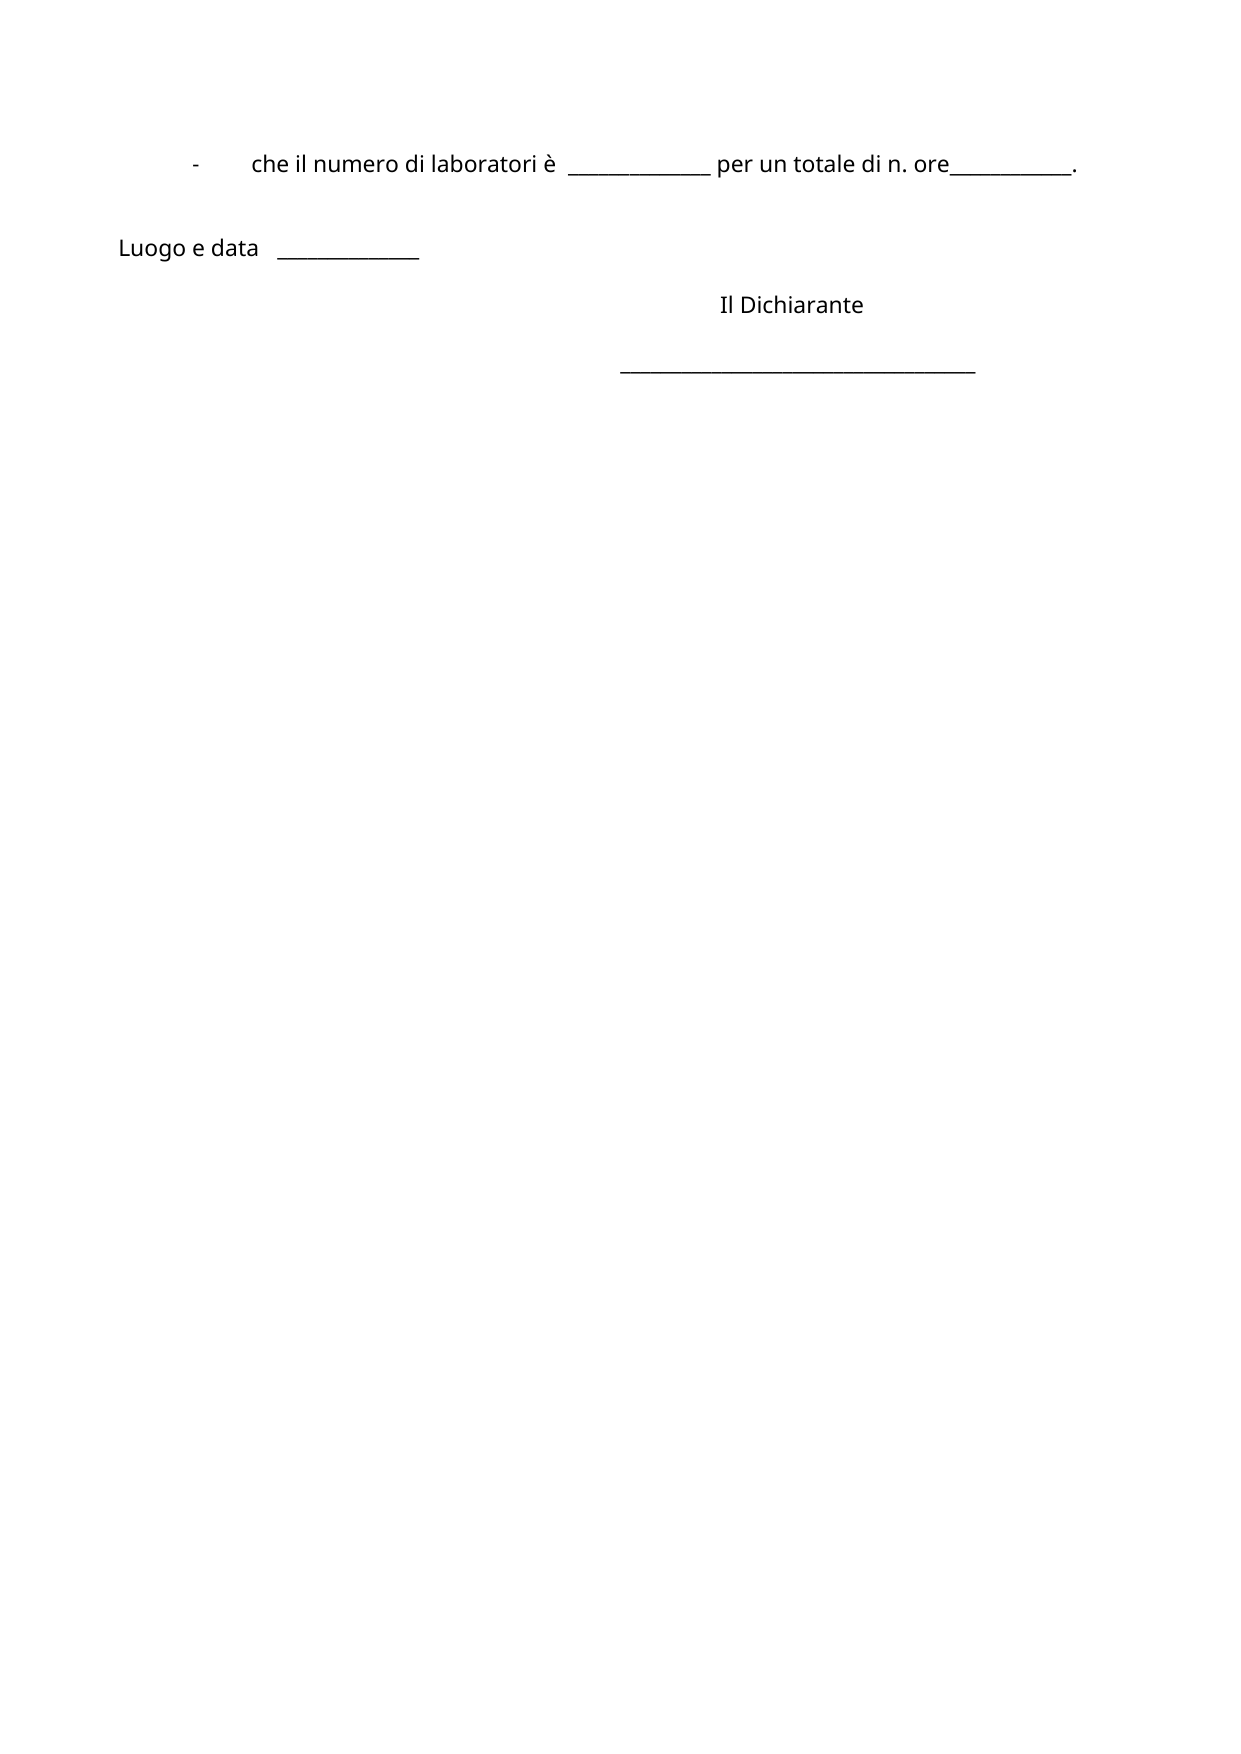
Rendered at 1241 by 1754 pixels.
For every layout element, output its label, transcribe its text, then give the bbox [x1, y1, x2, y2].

text Il Dichiarante [708, 289, 1122, 320]
list che il numero di laboratori è ______________ per un totale di n. ore____________. [192, 148, 1122, 179]
text Luogo e data ______________ [118, 232, 1122, 263]
text ___________________________________ [606, 346, 1122, 377]
